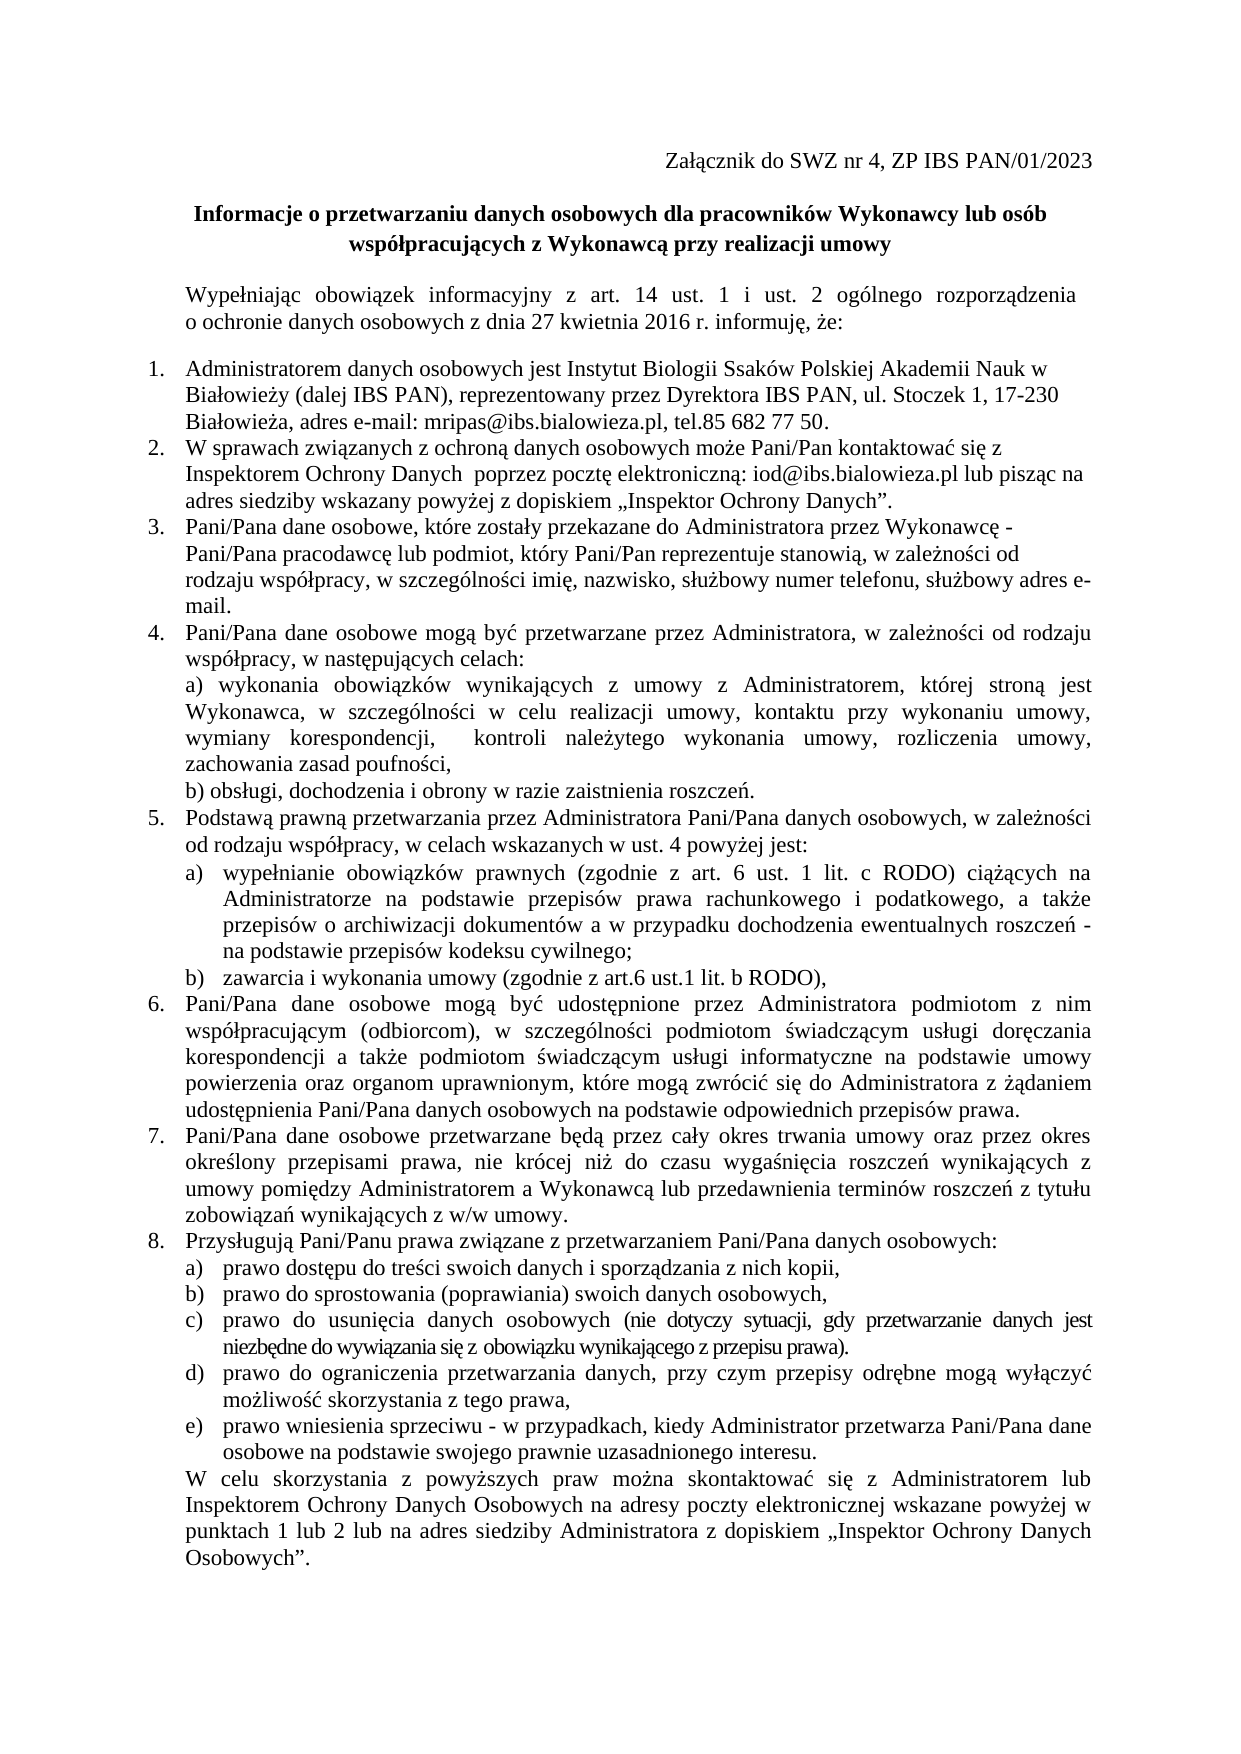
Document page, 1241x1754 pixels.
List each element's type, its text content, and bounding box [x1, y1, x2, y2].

list Podstawą prawną przetwarzania przez Administratora Pani/Pana danych osobowych, w zależności od rodzaju współpracy, w celach wskazanych w ust. 4 powyżej jest: [148, 804, 1093, 857]
list prawo dostępu do treści swoich danych i sporządzania z nich kopii, [185, 1254, 1093, 1280]
list prawo do ograniczenia przetwarzania danych, przy czym przepisy odrębne mogą wyłączyć możliwość skorzystania z tego prawa, [185, 1359, 1093, 1412]
text Załącznik do SWZ nr 4, ZP IBS PAN/01/2023 [148, 148, 1093, 174]
list Administratorem danych osobowych jest Instytut Biologii Ssaków Polskiej Akademii Nauk w Białowieży (dalej IBS PAN), reprezentowany przez Dyrektora IBS PAN, ul. Stoczek 1, 17-230 Białowieża, adres e-mail: mripas@ibs.bialowieza.pl, tel.85 682 77 50. [148, 355, 1093, 434]
text W celu skorzystania z powyższych praw można skontaktować się z Administratorem lub Inspektorem Ochrony Danych Osobowych na adresy poczty elektronicznej wskazane powyżej w punktach 1 lub 2 lub na adres siedziby Administratora z dopiskiem „Inspektor Ochrony Danych Osobowych”. [185, 1465, 1093, 1570]
list prawo wniesienia sprzeciwu - w przypadkach, kiedy Administrator przetwarza Pani/Pana dane osobowe na podstawie swojego prawnie uzasadnionego interesu. [185, 1412, 1093, 1465]
list Przysługują Pani/Panu prawa związane z przetwarzaniem Pani/Pana danych osobowych: [148, 1227, 1093, 1254]
text Wypełniając obowiązek informacyjny z art. 14 ust. 1 i ust. 2 ogólnego rozporządzenia o ochronie danych osobowych z dnia 27 kwietnia 2016 r. informuję, że: [185, 282, 1093, 334]
list Pani/Pana dane osobowe mogą być udostępnione przez Administratora podmiotom z nim współpracującym (odbiorcom), w szczególności podmiotom świadczącym usługi doręczania korespondencji a także podmiotom świadczącym usługi informatyczne na podstawie umowy powierzenia oraz organom uprawnionym, które mogą zwrócić się do Administratora z żądaniem udostępnienia Pani/Pana danych osobowych na podstawie odpowiednich przepisów prawa. [148, 990, 1093, 1122]
list Pani/Pana dane osobowe mogą być przetwarzane przez Administratora, w zależności od rodzaju współpracy, w następujących celach: [148, 619, 1093, 671]
list Pani/Pana dane osobowe przetwarzane będą przez cały okres trwania umowy oraz przez okres określony przepisami prawa, nie krócej niż do czasu wygaśnięcia roszczeń wynikających z umowy pomiędzy Administratorem a Wykonawcą lub przedawnienia terminów roszczeń z tytułu zobowiązań wynikających z w/w umowy. [148, 1122, 1093, 1227]
list prawo do sprostowania (poprawiania) swoich danych osobowych, [185, 1280, 1093, 1307]
list wypełnianie obowiązków prawnych (zgodnie z art. 6 ust. 1 lit. c RODO) ciążących na Administratorze na podstawie przepisów prawa rachunkowego i podatkowego, a także przepisów o archiwizacji dokumentów a w przypadku dochodzenia ewentualnych roszczeń -na podstawie przepisów kodeksu cywilnego; [185, 858, 1093, 964]
list Pani/Pana dane osobowe, które zostały przekazane do Administratora przez Wykonawcę - Pani/Pana pracodawcę lub podmiot, który Pani/Pan reprezentuje stanowią, w zależności od rodzaju współpracy, w szczególności imię, nazwisko, służbowy numer telefonu, służbowy adres e-mail. [148, 513, 1093, 619]
text a) wykonania obowiązków wynikających z umowy z Administratorem, której stroną jest Wykonawca, w szczególności w celu realizacji umowy, kontaktu przy wykonaniu umowy, wymiany korespondencji, kontroli należytego wykonania umowy, rozliczenia umowy, zachowania zasad poufności, [185, 671, 1093, 777]
list prawo do usunięcia danych osobowych (nie dotyczy sytuacji, gdy przetwarzanie danych jest niezbędne do wywiązania się z obowiązku wynikającego z przepisu prawa). [185, 1307, 1093, 1359]
list W sprawach związanych z ochroną danych osobowych może Pani/Pan kontaktować się z Inspektorem Ochrony Danych poprzez pocztę elektroniczną: iod@ibs.bialowieza.pl lub pisząc na adres siedziby wskazany powyżej z dopiskiem „Inspektor Ochrony Danych”. [148, 434, 1093, 513]
text b) obsługi, dochodzenia i obrony w razie zaistnienia roszczeń. [185, 777, 1093, 803]
list zawarcia i wykonania umowy (zgodnie z art.6 ust.1 lit. b RODO), [185, 964, 1093, 990]
text Informacje o przetwarzaniu danych osobowych dla pracowników Wykonawcy lub osób współpracujących z Wykonawcą przy realizacji umowy [148, 200, 1093, 257]
